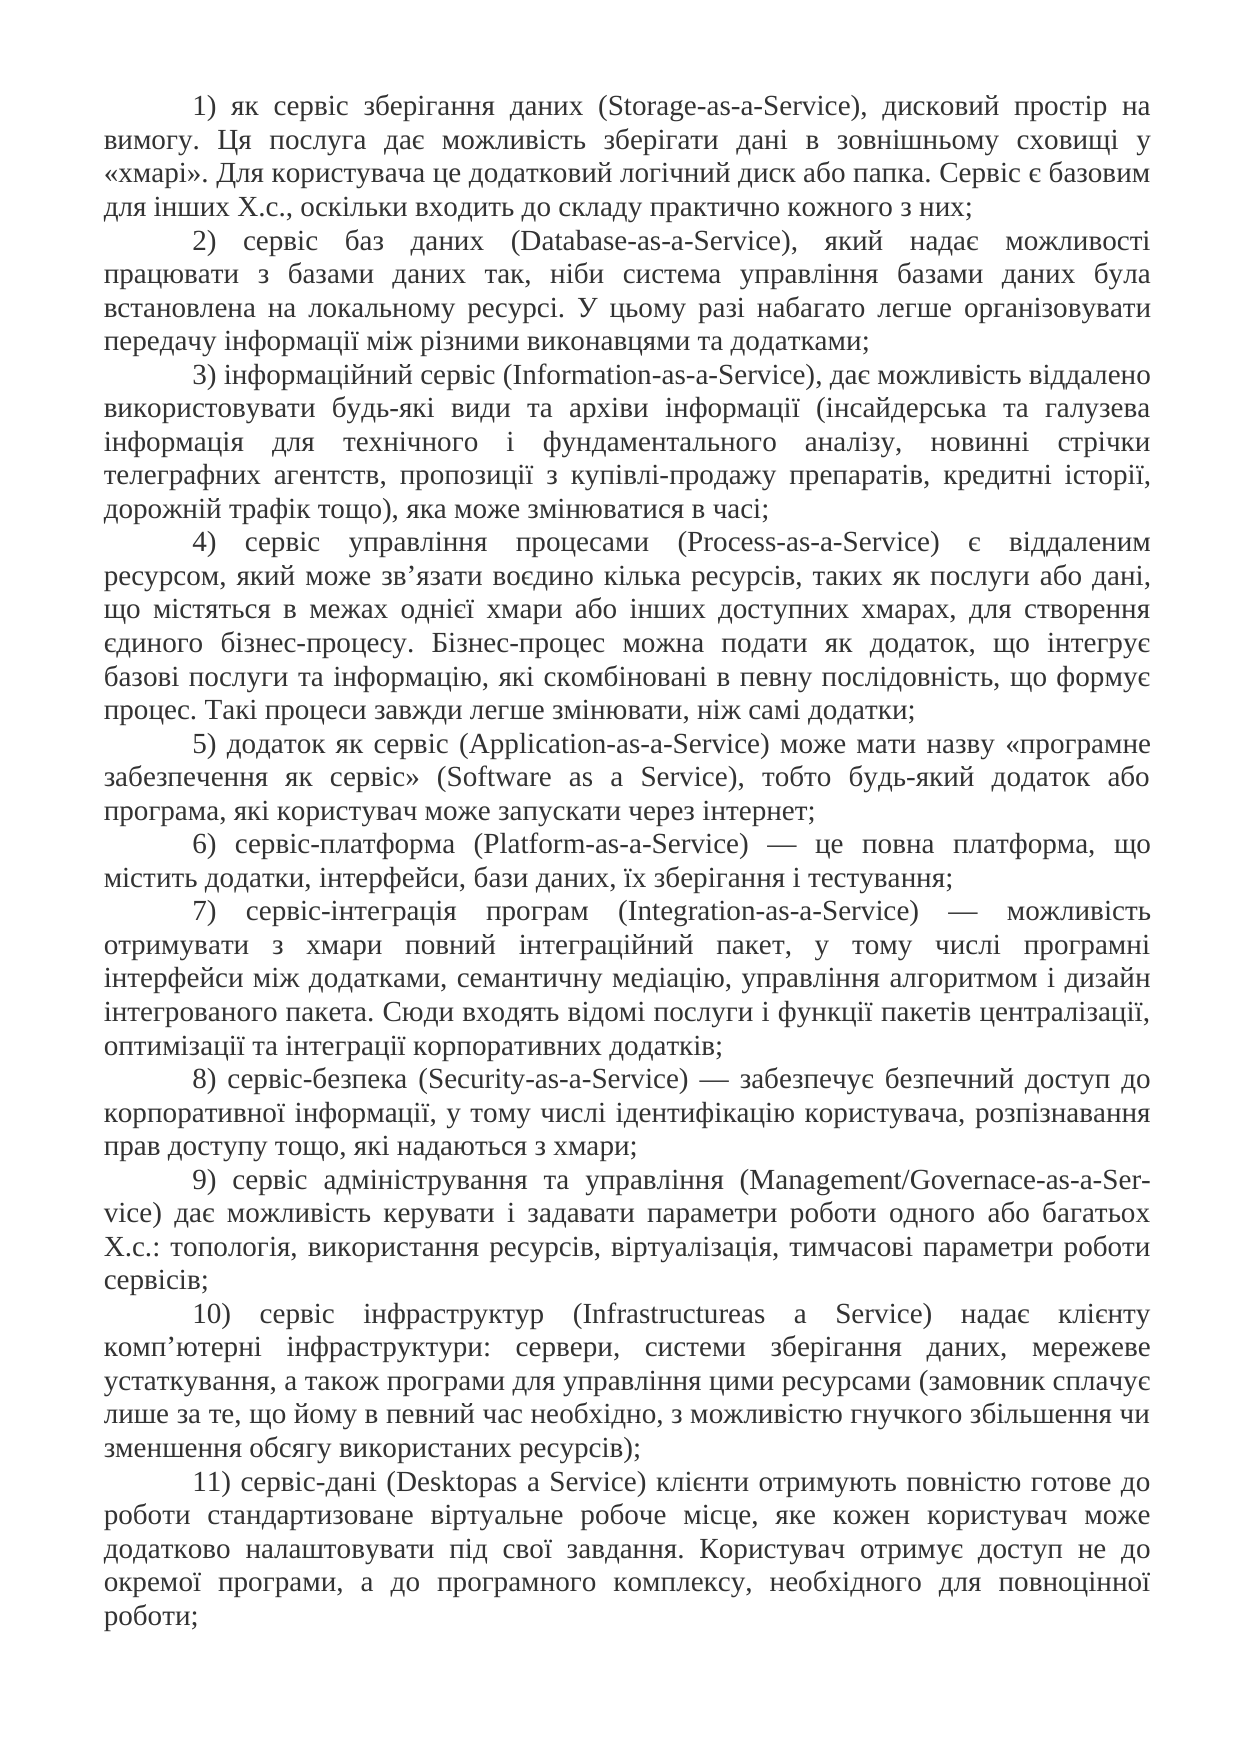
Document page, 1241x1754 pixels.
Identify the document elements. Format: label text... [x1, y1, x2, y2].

text 3) інформаційний сервіс (Information-as-a-Service), дає можливість віддалено використовувати будь-які види та архіви інформації (інсайдерська та галузева інформація для технічного і фундаментального аналізу, новинні стрічки телеграфних агентств, пропозиції з купівлі-продажу препаратів, кредитні історії, дорожній трафік тощо), яка може змінюватися в часі; [103, 357, 1152, 524]
text 8) сервіс-безпека (Security-as-a-Service) — забезпечує безпечний доступ до корпоративної інформації, у тому числі ідентифікацію користувача, розпізнавання прав доступу тощо, які надаються з хмари; [103, 1061, 1152, 1162]
text 4) сервіс управління процесами (Process-as-a-Service) є віддаленим ресурсом, який може зв’язати воєдино кілька ресурсів, таких як послуги або дані, що містяться в межах однієї хмари або інших доступних хмарах, для створення єдиного бізнес-процесу. Бізнес-процес можна подати як додаток, що інтегрує базові послуги та інформацію, які скомбіновані в певну послідовність, що формує процес. Такі процеси завжди легше змінювати, ніж самі додатки; [103, 524, 1152, 726]
text 9) сервіс адміністрування та управління (Management/Governace-as-a-Ser-vice) дає можливість керувати і задавати параметри роботи одного або багатьох Х.с.: топологія, використання ресурсів, віртуалізація, тимчасові параметри роботи сервісів; [103, 1162, 1152, 1296]
text 10) сервіс інфраструктур (Infrastructureas a Service) надає клієнту комп’ютерні інфраструктури: сервери, системи зберігання даних, мережеве устаткування, а також програми для управління цими ресурсами (замовник сплачує лише за те, що йому в певний час необхідно, з можливістю гнучкого збільшення чи зменшення обсягу використаних ресурсів); [103, 1296, 1152, 1464]
text 6) сервіс-платформа (Platform-as-a-Service) — це повна платформа, що містить додатки, інтерфейси, бази даних, їх зберігання і тестування; [103, 826, 1152, 893]
text 11) сервіс-дані (Desktopas a Service) клієнти отримують повністю готове до роботи стандартизоване віртуальне робоче місце, яке кожен користувач може додатково налаштовувати під свої завдання. Користувач отримує доступ не до окремої програми, а до програмного комплексу, необхідного для повноцінної роботи; [103, 1464, 1152, 1631]
text 5) додаток як сервіс (Application-as-a-Service) може мати назву «програмне забезпечення як сервіс» (Software as a Service), тобто будь-який додаток або програма, які користувач може запускати через інтернет; [103, 726, 1152, 826]
text 7) сервіс-інтеграція програм (Integration-as-a-Service) — можливість отримувати з хмари повний інтеграційний пакет, у тому числі програмні інтерфейси між додатками, семантичну медіацію, управління алгоритмом і дизайн інтегрованого пакета. Сюди входять відомі послуги і функції пакетів централізації, оптимізації та інтеграції корпоративних додатків; [103, 893, 1152, 1061]
text 2) сервіс баз даних (Database-as-a-Service), який надає можливості працювати з базами даних так, ніби система управління базами даних була встановлена на локальному ресурсі. У цьому разі набагато легше організовувати передачу інформації між різними виконавцями та додатками; [103, 223, 1152, 357]
text 1) як сервіс зберігання даних (Storage-as-a-Service), дисковий простір на вимогу. Ця послуга дає можливість зберігати дані в зовнішньому сховищі у «хмарі». Для користувача це додатковий логічний диск або папка. Сервіс є базовим для інших Х.с., оскільки входить до складу практично кожного з них; [103, 88, 1152, 223]
